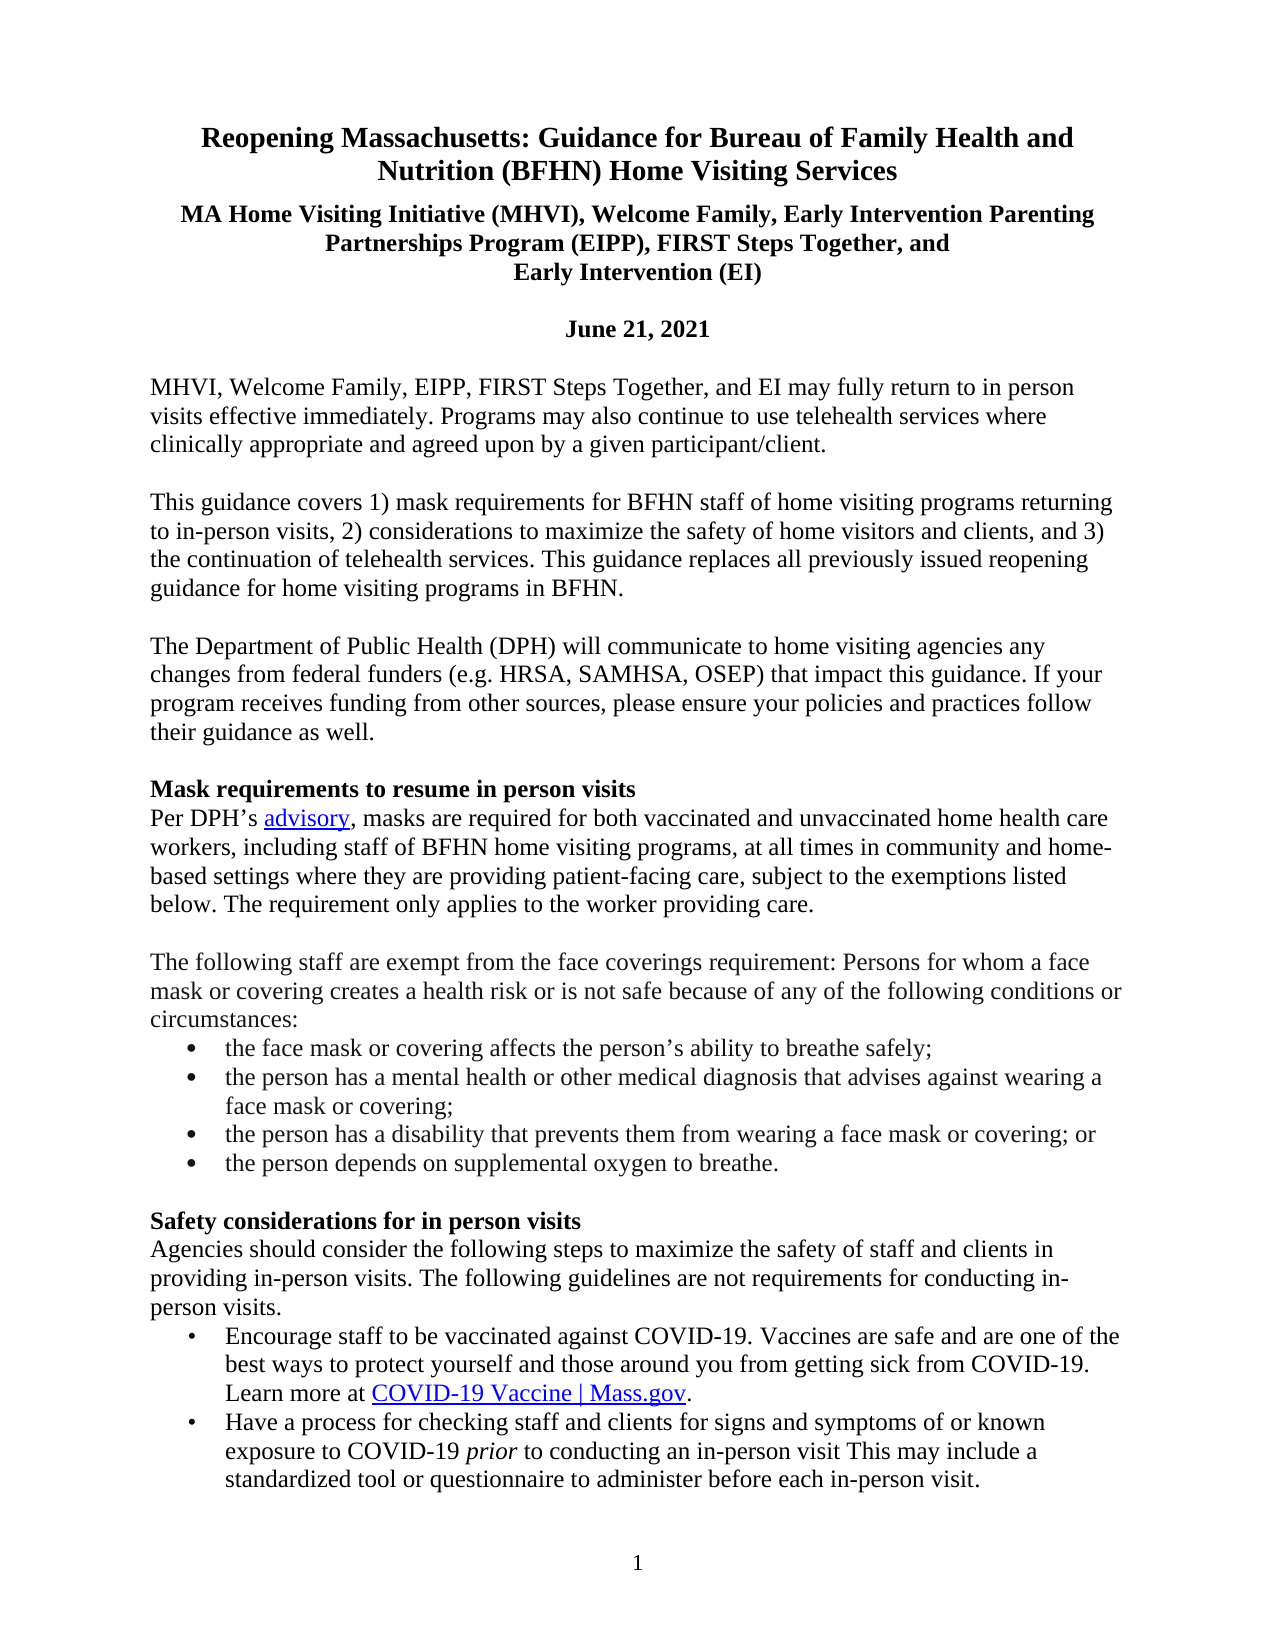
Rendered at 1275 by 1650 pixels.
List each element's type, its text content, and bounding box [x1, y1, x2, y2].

text Agencies should consider the following steps to maximize the safety of staff and clients in providing in-person visits. The following guidelines are not requirements for conducting in-person visits. [150, 1234, 1125, 1321]
text Per DPH’s advisory, masks are required for both vaccinated and unvaccinated home health care workers, including staff of BFHN home visiting programs, at all times in community and home-based settings where they are providing patient-facing care, subject to the exemptions listed below. The requirement only applies to the worker providing care. [150, 803, 1125, 918]
list the face mask or covering affects the person’s ability to breathe safely; [187, 1033, 1125, 1062]
text Mask requirements to resume in person visits [150, 774, 1125, 803]
text MA Home Visiting Initiative (MHVI), Welcome Family, Early Intervention Parenting Partnerships Program (EIPP), FIRST Steps Together, and [150, 199, 1125, 257]
text June 21, 2021 [150, 314, 1125, 343]
text MHVI, Welcome Family, EIPP, FIRST Steps Together, and EI may fully return to in person visits effective immediately. Programs may also continue to use telehealth services where clinically appropriate and agreed upon by a given participant/client. [150, 372, 1125, 458]
text Early Intervention (EI) [150, 257, 1125, 286]
list the person depends on supplemental oxygen to breathe. [187, 1148, 1125, 1177]
text The following staff are exempt from the face coverings requirement: Persons for whom a face mask or covering creates a health risk or is not safe because of any of the following conditions or circumstances: [150, 947, 1125, 1033]
text The Department of Public Health (DPH) will communicate to home visiting agencies any changes from federal funders (e.g. HRSA, SAMHSA, OSEP) that impact this guidance. If your program receives funding from other sources, please ensure your policies and practices follow their guidance as well. [150, 631, 1125, 746]
text Reopening Massachusetts: Guidance for Bureau of Family Health and Nutrition (BFHN) Home Visiting Services [150, 120, 1125, 187]
list the person has a disability that prevents them from wearing a face mask or covering; or [187, 1119, 1125, 1148]
list Encourage staff to be vaccinated against COVID-19. Vaccines are safe and are one of the best ways to protect yourself and those around you from getting sick from COVID-19. Learn more at COVID-19 Vaccine | Mass.gov. [187, 1321, 1125, 1407]
text This guidance covers 1) mask requirements for BFHN staff of home visiting programs returning to in-person visits, 2) considerations to maximize the safety of home visitors and clients, and 3) the continuation of telehealth services. This guidance replaces all previously issued reopening guidance for home visiting programs in BFHN. [150, 487, 1125, 602]
text Safety considerations for in person visits [150, 1206, 1125, 1234]
list the person has a mental health or other medical diagnosis that advises against wearing a face mask or covering; [187, 1062, 1125, 1119]
list Have a process for checking staff and clients for signs and symptoms of or known exposure to COVID-19 prior to conducting an in-person visit This may include a standardized tool or questionnaire to administer before each in-person visit. [187, 1407, 1125, 1493]
